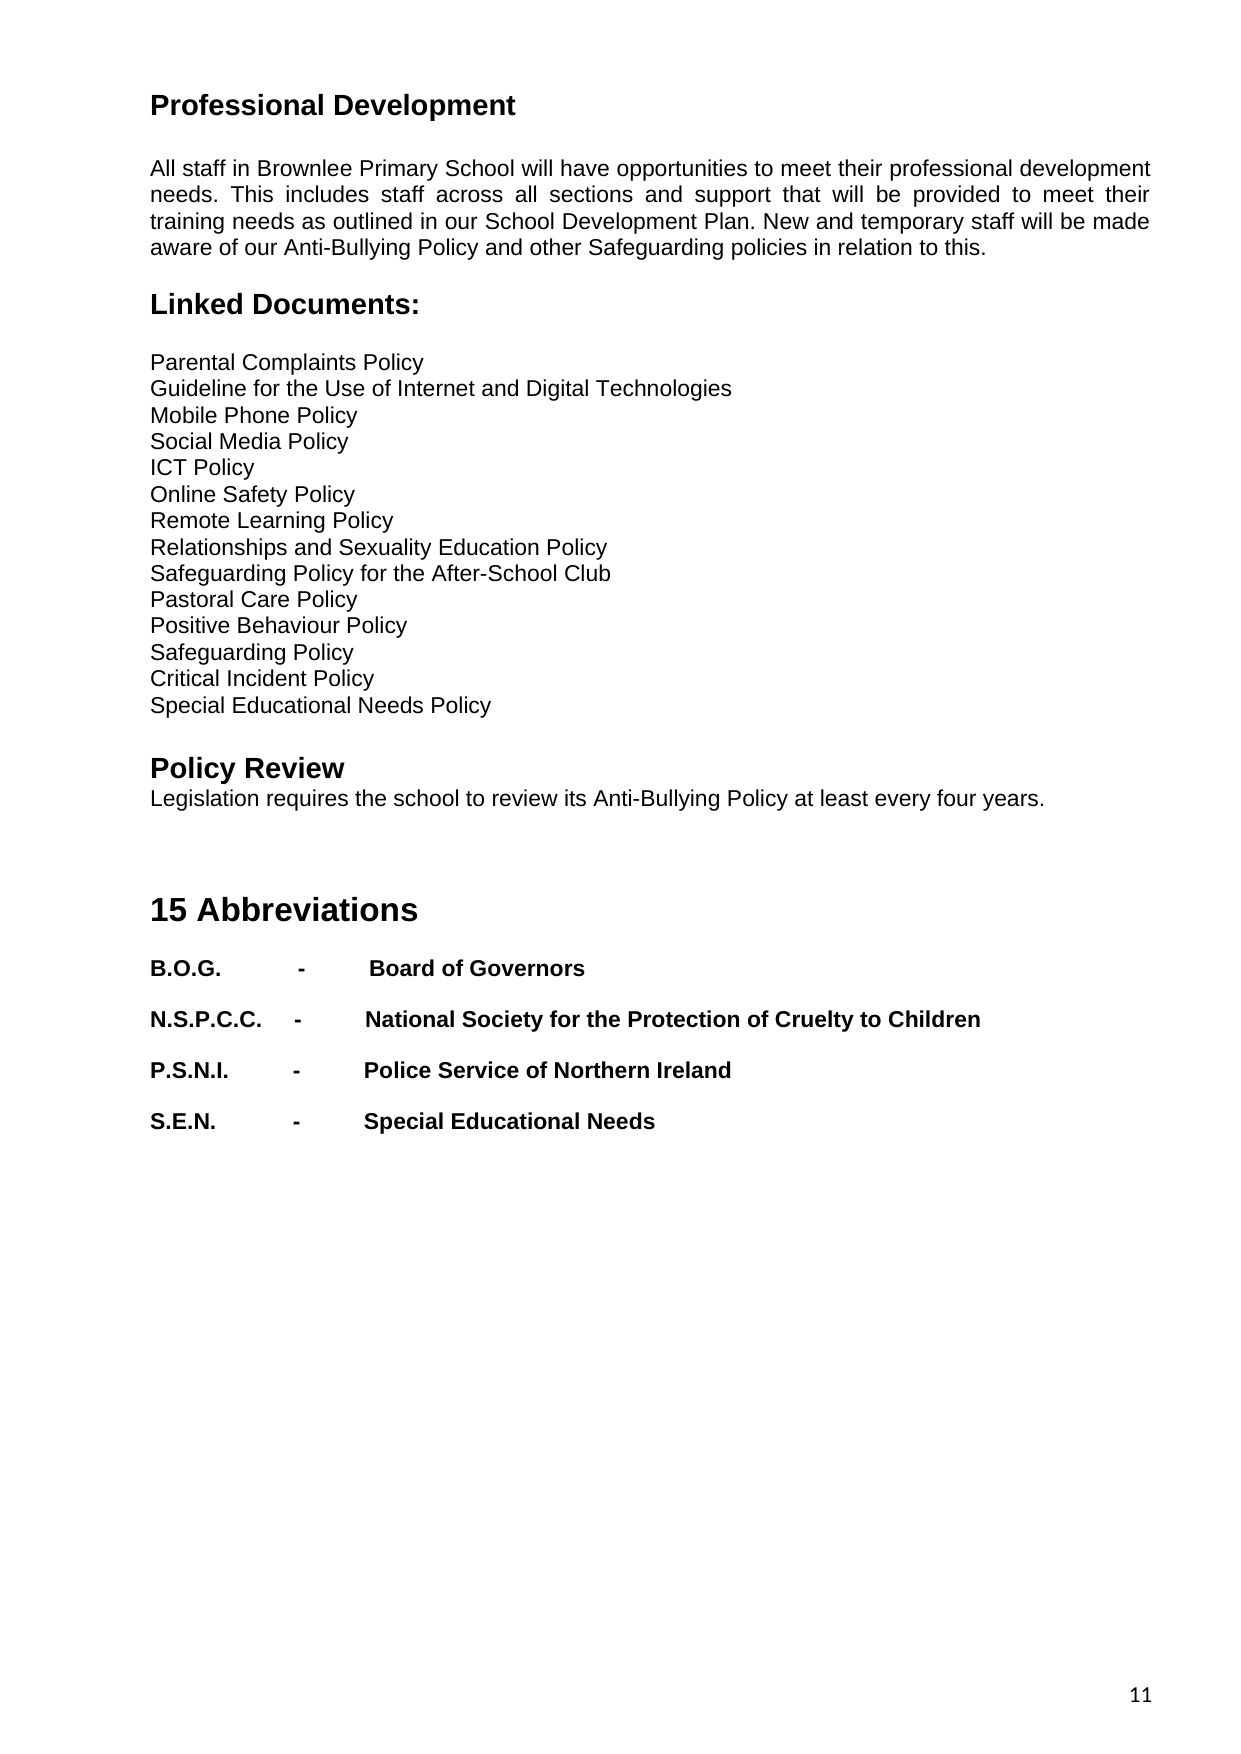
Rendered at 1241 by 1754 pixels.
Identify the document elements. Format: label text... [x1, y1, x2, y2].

text Legislation requires the school to review its Anti-Bullying Policy at least every four years. [150, 785, 1152, 811]
text 15 Abbreviations [150, 890, 1152, 928]
text Pastoral Care Policy [150, 586, 1152, 612]
text Professional Development [150, 88, 1152, 121]
text Relationships and Sexuality Education Policy [150, 533, 1152, 560]
text Mobile Phone Policy [150, 402, 1152, 428]
text S.E.N. - Special Educational Needs [150, 1108, 1152, 1134]
text N.S.P.C.C. - National Society for the Protection of Cruelty to Children [150, 1006, 1152, 1032]
text Online Safety Policy [150, 481, 1152, 507]
text Parental Complaints Policy [150, 349, 1152, 375]
text All staff in Brownlee Primary School will have opportunities to meet their professional development needs. This includes staff across all sections and support that will be provided to meet their training needs as outlined in our School Development Plan. New and temporary staff will be made aware of our Anti-Bullying Policy and other Safeguarding policies in relation to this. [150, 155, 1152, 260]
text ICT Policy [150, 454, 1152, 481]
text Safeguarding Policy [150, 639, 1152, 665]
text Guideline for the Use of Internet and Digital Technologies [150, 375, 1152, 402]
text Policy Review [150, 751, 1152, 785]
text Positive Behaviour Policy [150, 612, 1152, 639]
text Safeguarding Policy for the After-School Club [150, 560, 1152, 586]
text Social Media Policy [150, 428, 1152, 454]
text Critical Incident Policy [150, 665, 1152, 692]
text Linked Documents: [150, 287, 1152, 320]
text B.O.G. - Board of Governors [150, 955, 1152, 981]
text Special Educational Needs Policy [150, 692, 1152, 718]
text P.S.N.I. - Police Service of Northern Ireland [150, 1057, 1152, 1083]
text Remote Learning Policy [150, 507, 1152, 533]
